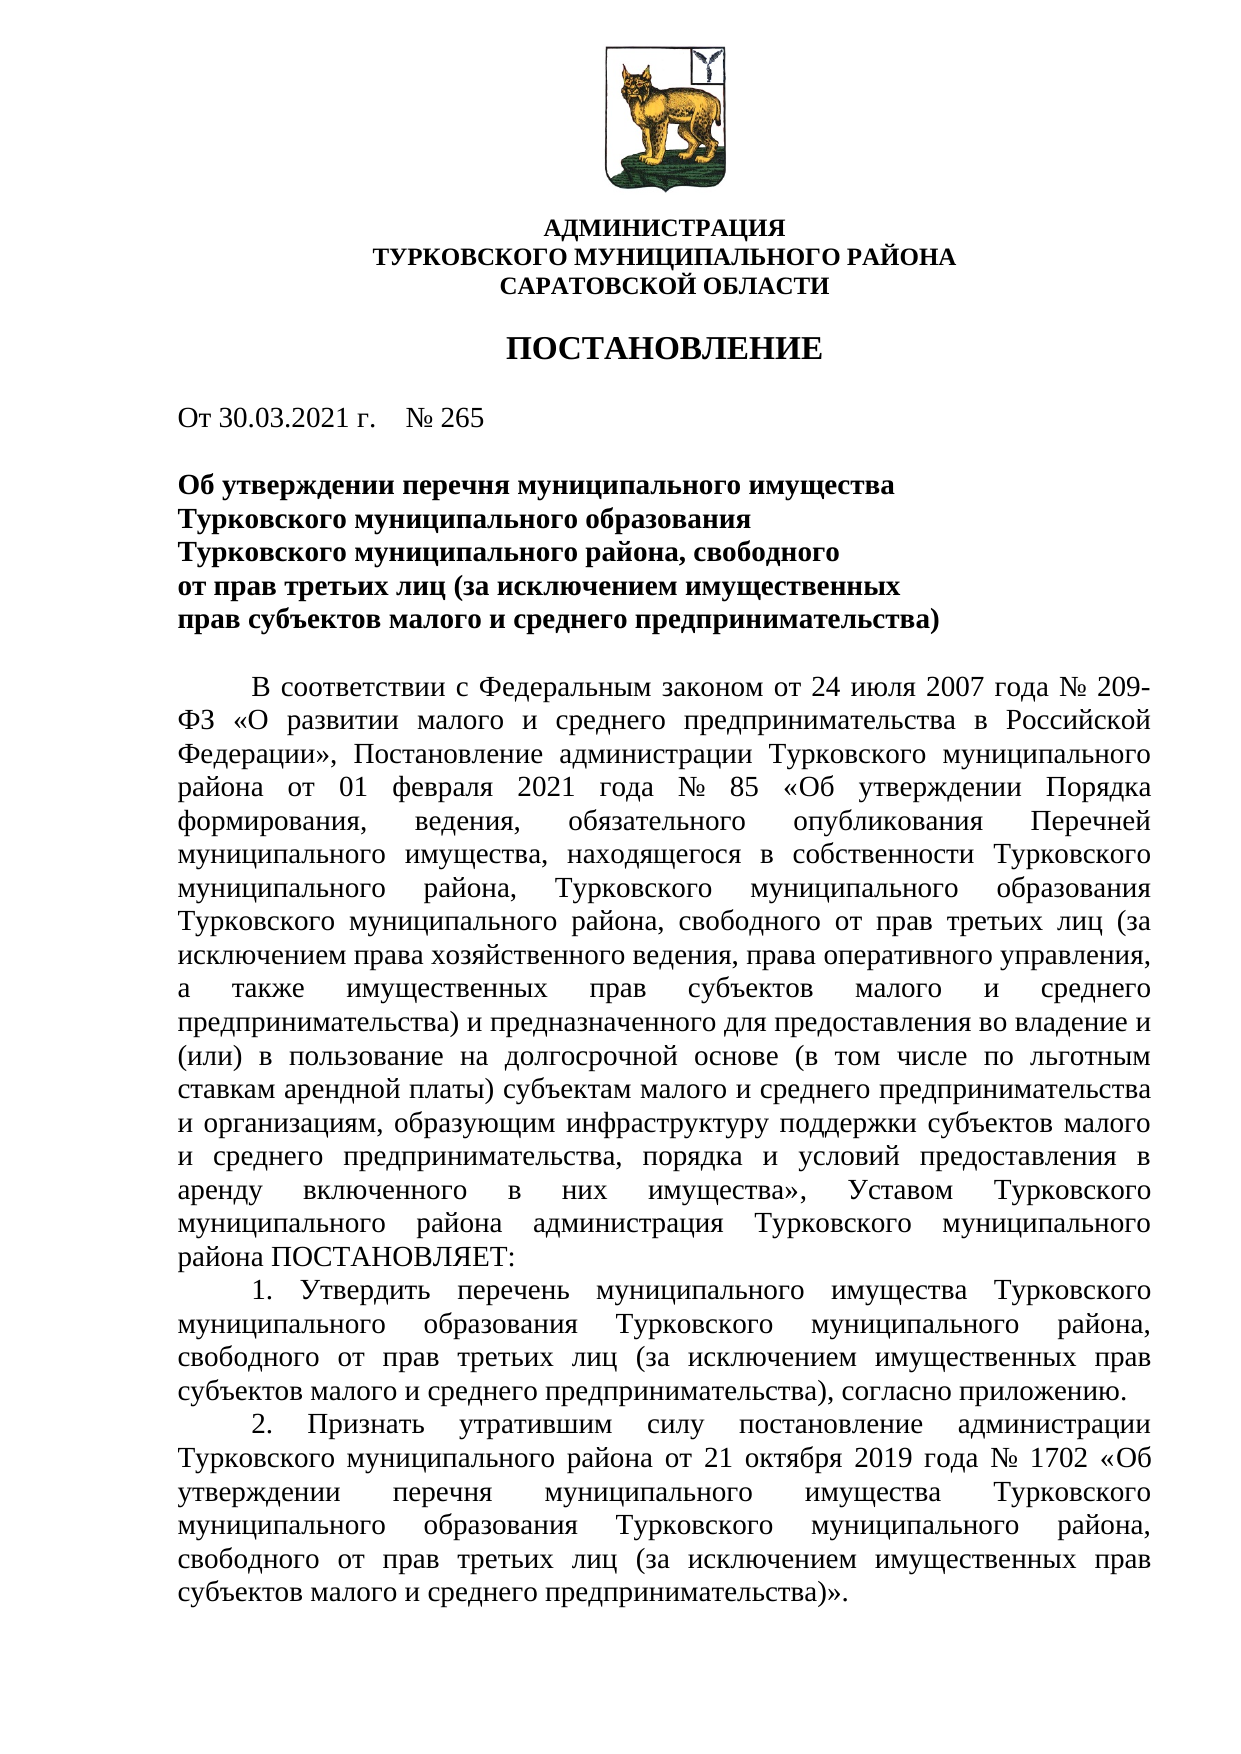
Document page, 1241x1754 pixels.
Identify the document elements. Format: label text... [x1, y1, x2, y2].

subtitle ПОСТАНОВЛЕНИЕ [177, 328, 1152, 367]
text САРАТОВСКОЙ ОБЛАСТИ [177, 271, 1152, 300]
text от прав третьих лиц (за исключением имущественных [177, 568, 1152, 602]
text 1. Утвердить перечень муниципального имущества Турковского муниципального образования Турковского муниципального района, свободного от прав третьих лиц (за исключением имущественных прав субъектов малого и среднего предпринимательства), согласно приложению. [177, 1272, 1152, 1407]
text АДМИНИСТРАЦИЯ [177, 213, 1152, 242]
picture [602, 44, 727, 195]
text 2. Признать утратившим силу постановление администрации Турковского муниципального района от 21 октября 2019 года № 1702 «Об утверждении перечня муниципального имущества Турковского муниципального образования Турковского муниципального района, свободного от прав третьих лиц (за исключением имущественных прав субъектов малого и среднего предпринимательства)». [177, 1407, 1152, 1608]
text Об утверждении перечня муниципального имущества [177, 467, 1152, 501]
text Турковского муниципального района, свободного [177, 534, 1152, 568]
text Турковского муниципального образования [177, 501, 1152, 534]
text прав субъектов малого и среднего предпринимательства) [177, 602, 1152, 635]
text ТУРКОВСКОГО МУНИЦИПАЛЬНОГО РАЙОНА [177, 242, 1152, 271]
text От 30.03.2021 г. № 265 [177, 400, 1152, 434]
text В соответствии с Федеральным законом от 24 июля 2007 года № 209-ФЗ «О развитии малого и среднего предпринимательства в Российской Федерации», Постановление администрации Турковского муниципального района от 01 февраля 2021 года № 85 «Об утверждении Порядка формирования, ведения, обязательного опубликования Перечней муниципального имущества, находящегося в собственности Турковского муниципального района, Турковского муниципального образования Турковского муниципального района, свободного от прав третьих лиц (за исключением права хозяйственного ведения, права оперативного управления, а также имущественных прав субъектов малого и среднего предпринимательства) и предназначенного для предоставления во владение и (или) в пользование на долгосрочной основе (в том числе по льготным ставкам арендной платы) субъектам малого и среднего предпринимательства и организациям, образующим инфраструктуру поддержки субъектов малого и среднего предпринимательства, порядка и условий предоставления в аренду включенного в них имущества», Уставом Турковского муниципального района администрация Турковского муниципального района ПОСТАНОВЛЯЕТ: [177, 669, 1152, 1272]
